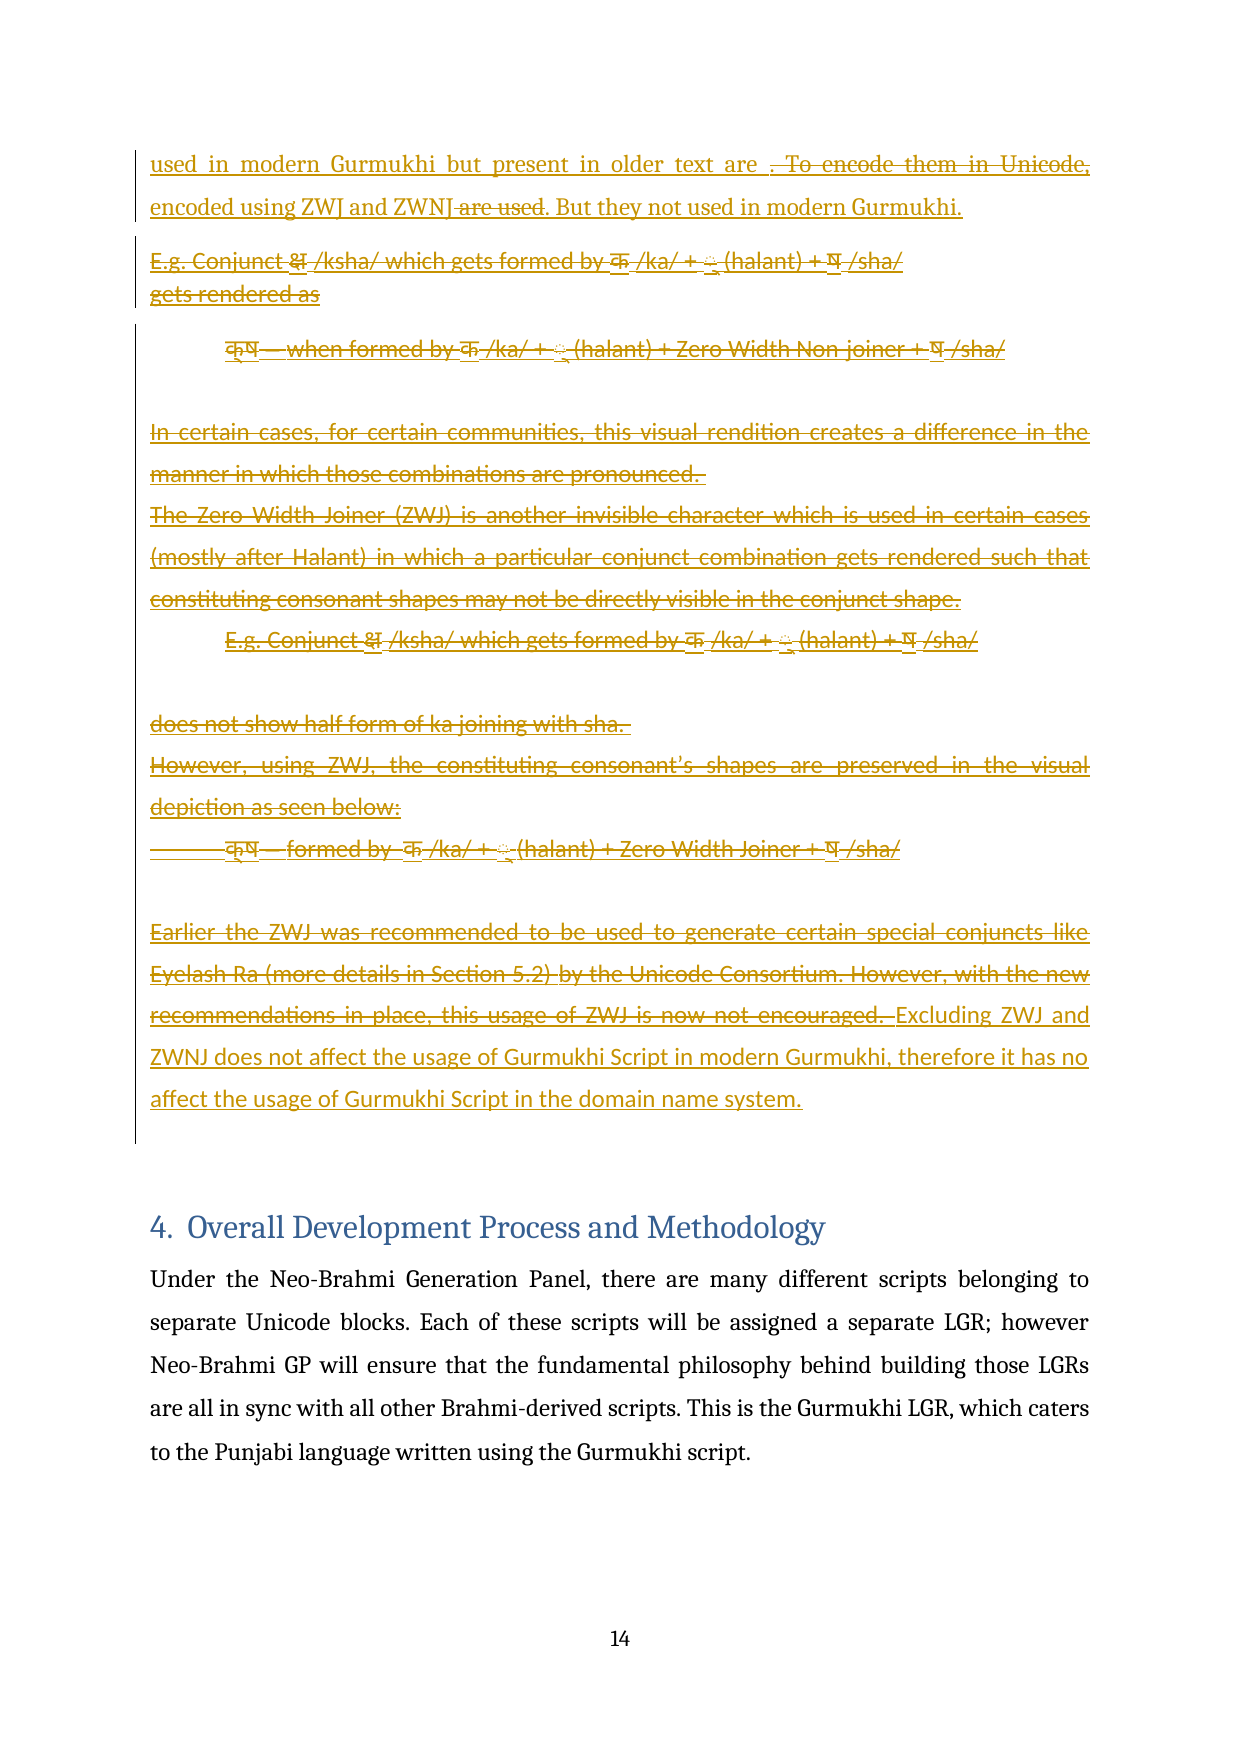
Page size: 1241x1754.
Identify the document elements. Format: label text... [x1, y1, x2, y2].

text Under the Neo-Brahmi Generation Panel, there are many different scripts belonging to separate Unicode blocks. Each of these scripts will be assigned a separate LGR; however Neo-Brahmi GP will ensure that the fundamental philosophy behind building those LGRs are all in sync with all other Brahmi-derived scripts. This is the Gurmukhi LGR, which caters to the Punjabi language written using the Gurmukhi script. [150, 1265, 1090, 1466]
subtitle Overall Development Process and Methodology [150, 1208, 1090, 1247]
